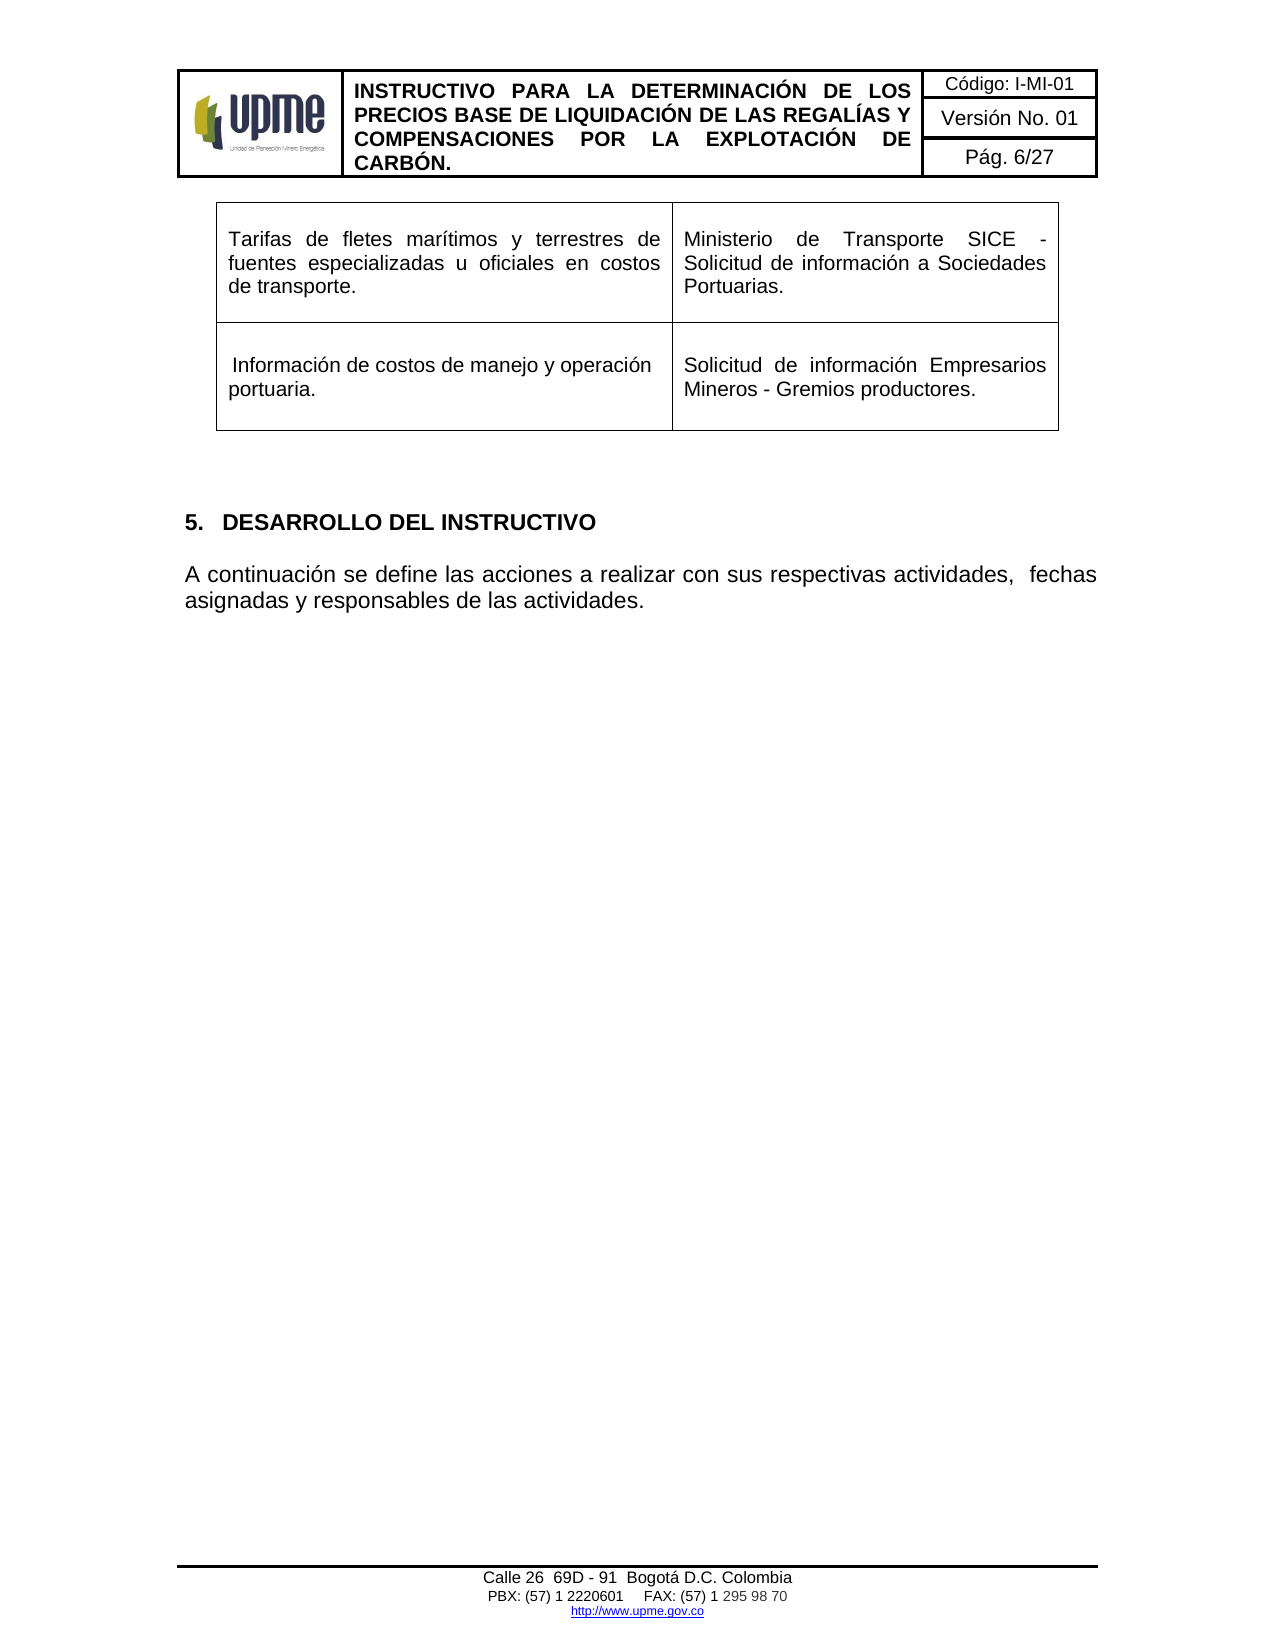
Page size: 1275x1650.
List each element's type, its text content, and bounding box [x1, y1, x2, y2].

list DESARROLLO DEL INSTRUCTIVO [184, 508, 1098, 535]
table_cell Solicitud de información Empresarios Mineros - Gremios productores. [673, 323, 1058, 430]
table_cell Tarifas de fletes marítimos y terrestres de fuentes especializadas u oficiales en costos de transporte. [217, 203, 672, 322]
picture [193, 92, 328, 154]
table_cell Ministerio de Transporte SICE - Solicitud de información a Sociedades Portuarias. [673, 203, 1058, 322]
text A continuación se define las acciones a realizar con sus respectivas actividades, fechas asignadas y responsables de las actividades. [184, 561, 1098, 614]
table_cell Información de costos de manejo y operación portuaria. [217, 323, 672, 430]
